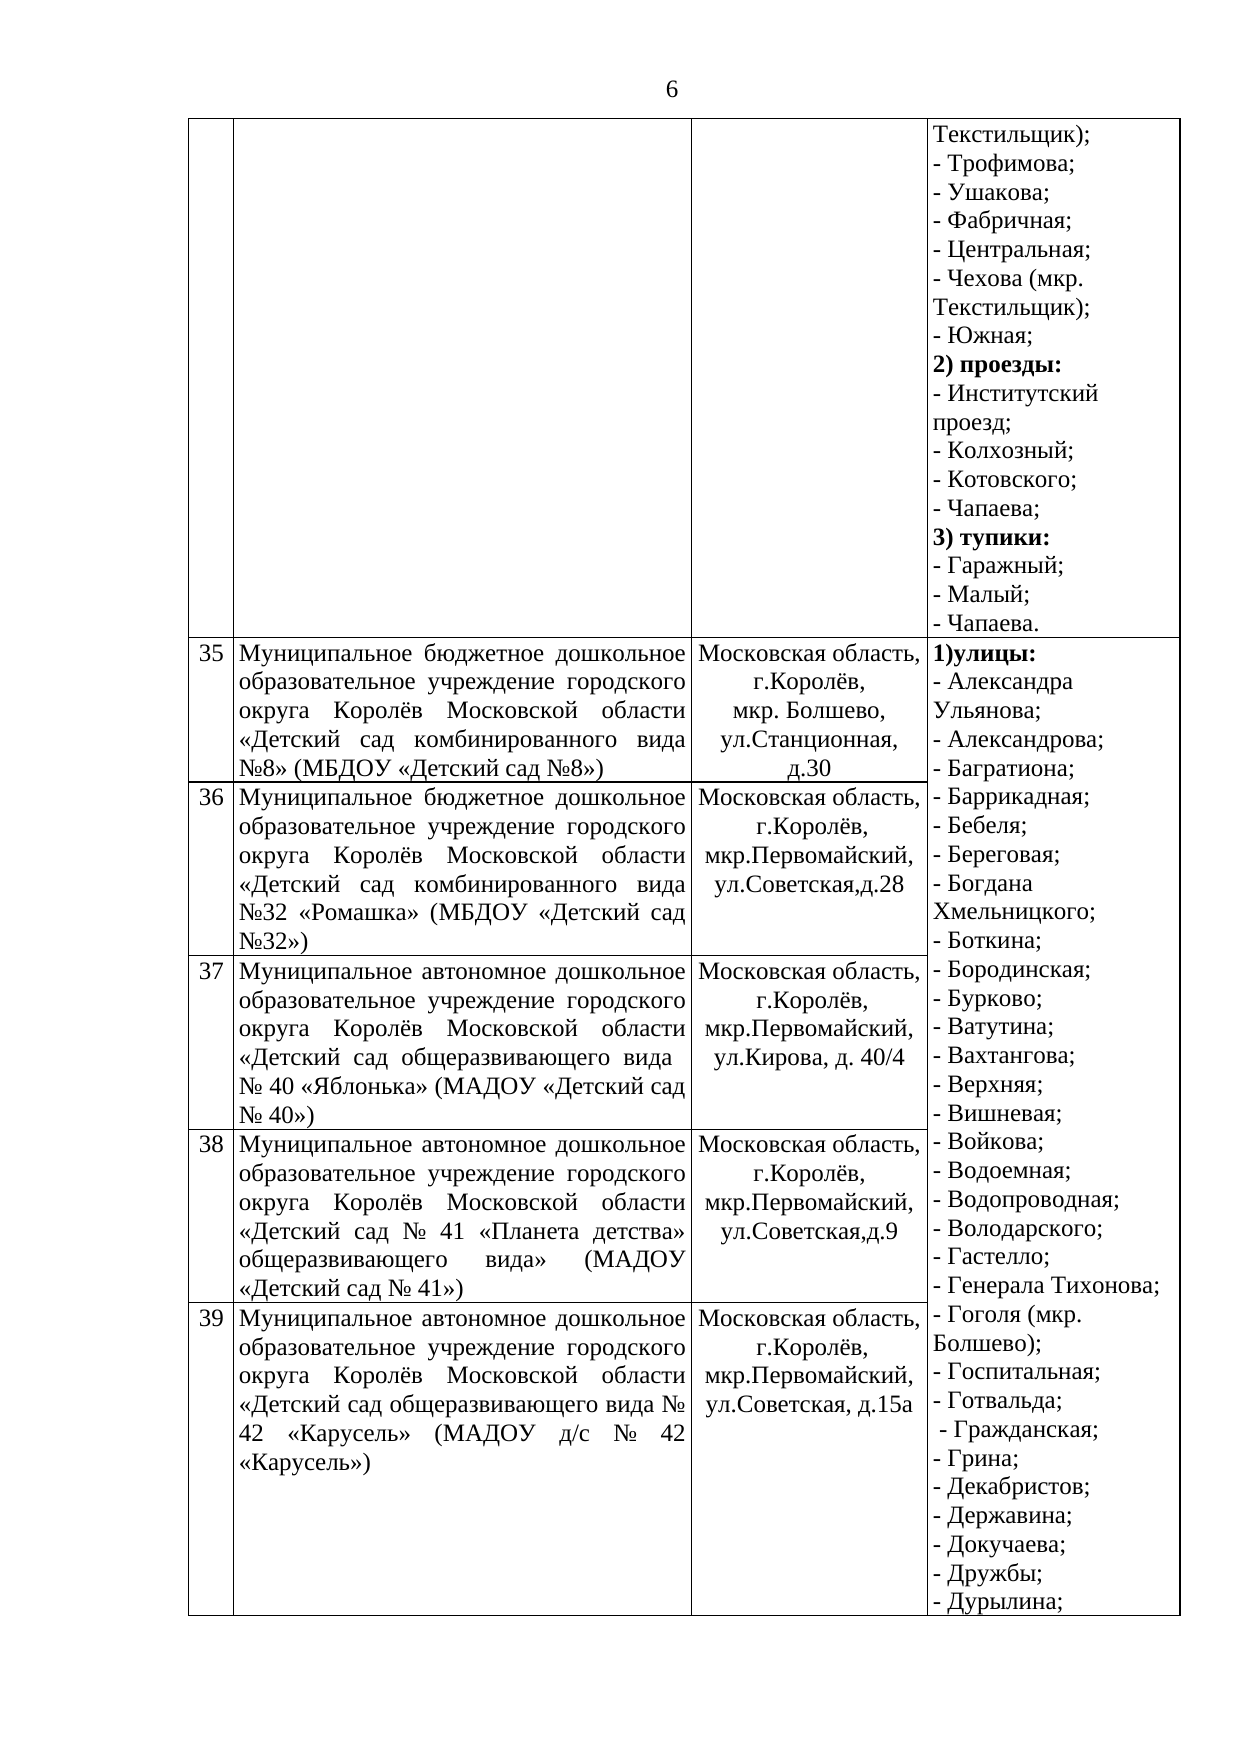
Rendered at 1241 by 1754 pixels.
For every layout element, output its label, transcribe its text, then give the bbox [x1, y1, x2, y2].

table_cell 1)улицы: - Александра Ульянова; - Александрова; - Багратиона; - Баррикадная; - Бебеля; - Береговая; - Богдана Хмельницкого; - Боткина; - Бородинская; - Бурково; - Ватутина; - Вахтангова; - Верхняя; - Вишневая; - Войкова; - Водоемная; - Водопроводная; - Володарского; - Гастелло; - Генерала Тихонова; - Гоголя (мкр. Болшево); - Госпитальная; - Готвальда; - Гражданская; - Грина; - Декабристов; - Державина; - Докучаева; - Дружбы; - Дурылина; - Железнодорожная; - Заветная; - Заовражная; - Звездная; - Зеленая; - Зеленовод; - Калинина; - Карла Либкнехта (мкр. Первомайский); - Качалова; - Кирова (мкр. Первомайский); - Клары Цеткин; - Комаровка; - Комбрига Свечникова; - Коперника; - Красноармейская; - Краснооктябрьская; - Куприна; - Лебедева; - Ленина (мкр. Первомайский); - Лесная (мкр. Первомайский); - Ленинградская; - Либкнехта (мкр. Первомайский); - Литвинова; - Лобачевского; - Ломановского; - Лучевая; - Малышева; - Макаренко (мкр. Первомайский); - Минина и Пожарского; - Мечникова; - Мира (мкр. Первомайский); - Народная; - Невского; - Некрасова; - Нестерова; - Новая (мкр. Первомайский); - Октябрьская (мкр. Первомайский); - Октябрьская (мкр. Болшево); - Островского (мкр. Болшево); - Первомайская (мкр. Первомайский); - Первомайская (мкр. Болшево); - Плеханова; - Пляжная; - Пограничная; - Подгорная; - Полевая; - Потемкинцев; - Прудная; - Пятницкого; - Речная; - Речная Дачная; - Садовая (мкр. Первомайский); - Салтыкова-Щедрина; - Санаторная; - Сафонова; - Светлая; - Свободы; - Свободная; - Серафимовича; - Сиреневая; - Советская; - Солнечная; - Сосновый Бор; - Спартака; - Спартаковская (мкр. Болшево); - Спортивная (мкр. Первомайский); - Станиславского; - Станционная; -Талалихина; - Тихая; - Третьякова; - Толстого (мкр. Болшево); - Тургенева (мкр. Первомайский); - Учительская; - Филатова; - Фонвизина; - Халтурина; - Хвойная; - Школьная, - Шмидта; - Цветочная; - Центральная; - Чернышевского; - Чичерина; - Чкаловская; 2) переулки: - 1-й Гражданский; - 2-й Гражданский; - 3-й Гражданский; - 4-й Гражданский; - Газетный; - Заовражный; - 1-й Заовражный; - 2-й Заовражный; - Школьный; - 2-й Южный; 3) тупик: - Большой; - Журнальный; - Либкнехта; - Луговой; - Малый; - Октябрьский; - Пролетарский; - 1-й Спортивный; - 2-й Спортивный; - Фрунзе (мкр. Первомайский); - Школьный; 4) проезды: - Бурковский; - Гражданский; - Зеленый; - 2-й Луговой; - Кировский; - Колхозный; - Комсомольский; - Ленинский (мкр. Первомайский); - Лесной; - Пролетарский; - Свердлова; - Северный; - Слепнева; - 1-й Спортивный; - 2-й Спортивный; - Центральный; - Литвинова; - Цветочный; - Октябрьский; - Тургенева; - Угловой; - 1,2,3,4,5,6; 5) линия: 1,2,3,4,5,6,7,8,9,10,11,12; 6) площади: - Зеленая; - Колхозная; - Станционная; - Школьная. [928, 638, 1179, 1615]
table_cell 34 [189, 119, 233, 637]
table_cell 36 [189, 783, 233, 955]
table_cell 37 [189, 956, 233, 1128]
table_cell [692, 1303, 927, 1615]
table_cell Московская область, г.Королёв, мкр.Первомайский, ул.Советская,д.28 [692, 783, 927, 955]
table_cell Московская область, г.Королёв, мкр.Первомайский, ул.Кирова, д. 40/4 [692, 956, 927, 1128]
table_cell Муниципальное автономное дошкольное образовательное учреждение городского округа Королёв Московской области «Детский сад общеразвивающего вида № 40 «Яблонька» (МАДОУ «Детский сад № 40») [234, 956, 691, 1128]
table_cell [234, 119, 691, 637]
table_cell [692, 119, 927, 637]
table_cell Муниципальное автономное дошкольное образовательное учреждение городского округа Королёв Московской области «Детский сад № 41 «Планета детства» общеразвивающего вида» (МАДОУ «Детский сад № 41») [234, 1130, 691, 1302]
table_cell Муниципальное бюджетное дошкольное образовательное учреждение городского округа Королёв Московской области «Детский сад комбинированного вида №32 «Ромашка» (МБДОУ «Детский сад №32») [234, 783, 691, 955]
table_cell Муниципальное бюджетное дошкольное образовательное учреждение городского округа Королёв Московской области «Детский сад комбинированного вида №8» (МБДОУ «Детский сад №8») [234, 638, 691, 781]
table_cell 38 [189, 1130, 233, 1302]
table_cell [234, 1303, 691, 1615]
table_cell 39 [189, 1303, 233, 1615]
table_cell 35 [189, 638, 233, 781]
table_cell Московская область, г.Королёв, мкр. Болшево, ул.Станционная, д.30 [692, 638, 927, 781]
table_cell Московская область, г.Королёв, мкр.Первомайский, ул.Советская,д.9 [692, 1130, 927, 1302]
